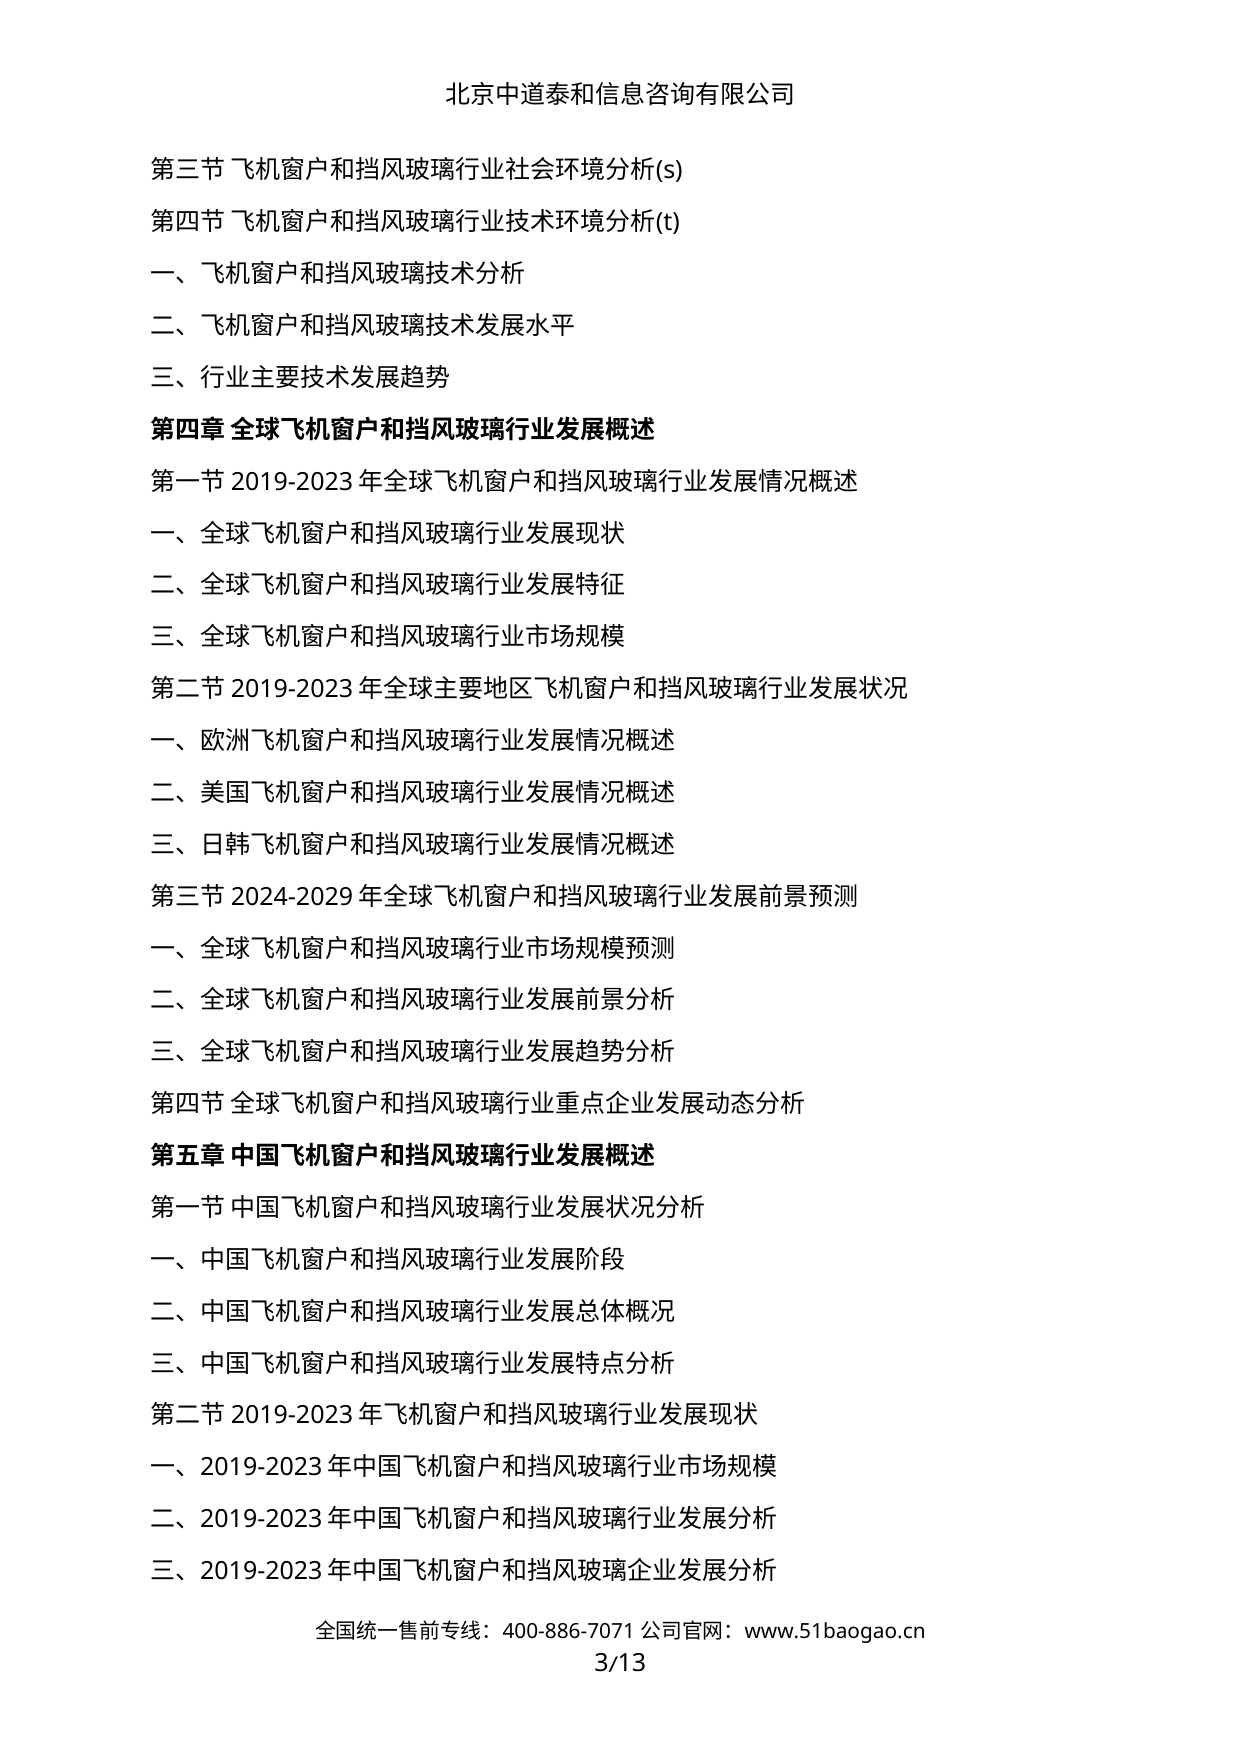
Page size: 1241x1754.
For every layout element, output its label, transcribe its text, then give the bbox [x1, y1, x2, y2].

text 第三节 飞机窗户和挡风玻璃行业社会环境分析(s) [150, 150, 1090, 186]
text 一、2019-2023年中国飞机窗户和挡风玻璃行业市场规模 [150, 1447, 1090, 1483]
text 二、全球飞机窗户和挡风玻璃行业发展特征 [150, 565, 1090, 601]
text 三、行业主要技术发展趋势 [150, 357, 1090, 394]
text 二、中国飞机窗户和挡风玻璃行业发展总体概况 [150, 1291, 1090, 1327]
text 三、全球飞机窗户和挡风玻璃行业市场规模 [150, 617, 1090, 653]
text 第一节 中国飞机窗户和挡风玻璃行业发展状况分析 [150, 1187, 1090, 1224]
text 三、2019-2023年中国飞机窗户和挡风玻璃企业发展分析 [150, 1551, 1090, 1587]
text 一、中国飞机窗户和挡风玻璃行业发展阶段 [150, 1239, 1090, 1276]
text 第四节 全球飞机窗户和挡风玻璃行业重点企业发展动态分析 [150, 1084, 1090, 1120]
text 三、中国飞机窗户和挡风玻璃行业发展特点分析 [150, 1343, 1090, 1379]
text 三、全球飞机窗户和挡风玻璃行业发展趋势分析 [150, 1032, 1090, 1068]
text 一、全球飞机窗户和挡风玻璃行业市场规模预测 [150, 928, 1090, 964]
text 第四节 飞机窗户和挡风玻璃行业技术环境分析(t) [150, 202, 1090, 238]
text 二、飞机窗户和挡风玻璃技术发展水平 [150, 306, 1090, 342]
text 二、全球飞机窗户和挡风玻璃行业发展前景分析 [150, 980, 1090, 1016]
text 一、飞机窗户和挡风玻璃技术分析 [150, 254, 1090, 290]
text 第四章 全球飞机窗户和挡风玻璃行业发展概述 [150, 409, 1090, 446]
text 一、欧洲飞机窗户和挡风玻璃行业发展情况概述 [150, 721, 1090, 757]
text 第五章 中国飞机窗户和挡风玻璃行业发展概述 [150, 1136, 1090, 1172]
text 第二节 2019-2023年飞机窗户和挡风玻璃行业发展现状 [150, 1395, 1090, 1431]
text 第三节 2024-2029年全球飞机窗户和挡风玻璃行业发展前景预测 [150, 876, 1090, 912]
text 第二节 2019-2023年全球主要地区飞机窗户和挡风玻璃行业发展状况 [150, 669, 1090, 705]
text 第一节 2019-2023年全球飞机窗户和挡风玻璃行业发展情况概述 [150, 461, 1090, 497]
text 二、美国飞机窗户和挡风玻璃行业发展情况概述 [150, 772, 1090, 809]
text 三、日韩飞机窗户和挡风玻璃行业发展情况概述 [150, 824, 1090, 861]
text 一、全球飞机窗户和挡风玻璃行业发展现状 [150, 513, 1090, 549]
text 二、2019-2023年中国飞机窗户和挡风玻璃行业发展分析 [150, 1499, 1090, 1535]
